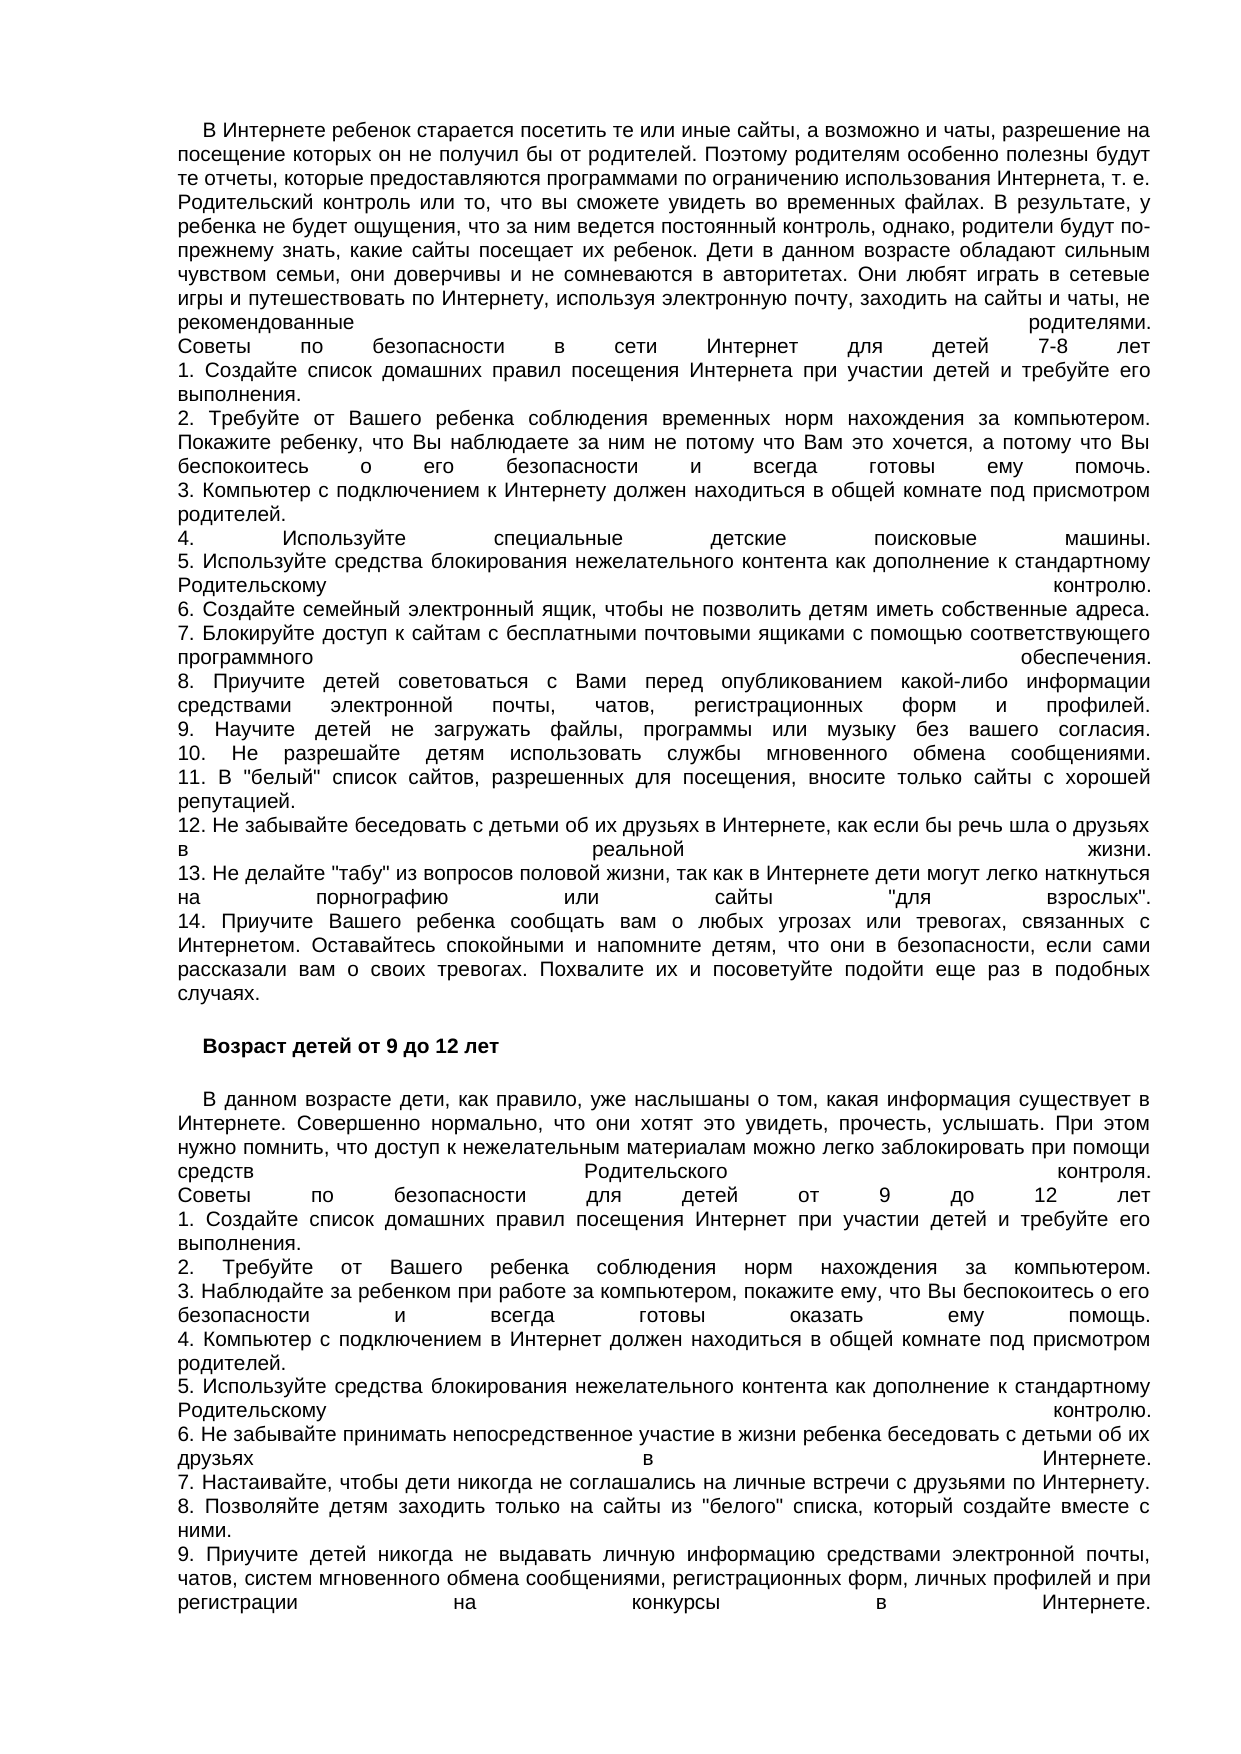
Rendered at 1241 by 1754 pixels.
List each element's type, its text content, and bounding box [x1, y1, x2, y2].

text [177, 1087, 1152, 1614]
text Возраст детей от 9 до 12 лет [177, 1034, 1152, 1058]
text В Интернете ребенок старается посетить те или иные сайты, а возможно и чаты, разрешение на посещение которых он не получил бы от родителей. Поэтому родителям особенно полезны будут те отчеты, которые предоставляются программами по ограничению использования Интернета, т. е. Родительский контроль или то, что вы сможете увидеть во временных файлах. В результате, у ребенка не будет ощущения, что за ним ведется постоянный контроль, однако, родители будут по-прежнему знать, какие сайты посещает их ребенок. Дети в данном возрасте обладают сильным чувством семьи, они доверчивы и не сомневаются в авторитетах. Они любят играть в сетевые игры и путешествовать по Интернету, используя электронную почту, заходить на сайты и чаты, не рекомендованные родителями. Советы по безопасности в сети Интернет для детей 7-8 лет 1. Создайте список домашних правил посещения Интернета при участии детей и требуйте его выполнения. 2. Требуйте от Вашего ребенка соблюдения временных норм нахождения за компьютером. Покажите ребенку, что Вы наблюдаете за ним не потому что Вам это хочется, а потому что Вы беспокоитесь о его безопасности и всегда готовы ему помочь. 3. Компьютер с подключением к Интернету должен находиться в общей комнате под присмотром родителей. 4. Используйте специальные детские поисковые машины. 5. Используйте средства блокирования нежелательного контента как дополнение к стандартному Родительскому контролю. 6. Создайте семейный электронный ящик, чтобы не позволить детям иметь собственные адреса. 7. Блокируйте доступ к сайтам с бесплатными почтовыми ящиками с помощью соответствующего программного обеспечения. 8. Приучите детей советоваться с Вами перед опубликованием какой-либо информации средствами электронной почты, чатов, регистрационных форм и профилей. 9. Научите детей не загружать файлы, программы или музыку без вашего согласия. 10. Не разрешайте детям использовать службы мгновенного обмена сообщениями. 11. В "белый" список сайтов, разрешенных для посещения, вносите только сайты с хорошей репутацией. 12. Не забывайте беседовать с детьми об их друзьях в Интернете, как если бы речь шла о друзьях в реальной жизни. 13. Не делайте "табу" из вопросов половой жизни, так как в Интернете дети могут легко наткнуться на порнографию или сайты "для взрослых". 14. Приучите Вашего ребенка сообщать вам о любых угрозах или тревогах, связанных с Интернетом. Оставайтесь спокойными и напомните детям, что они в безопасности, если сами рассказали вам о своих тревогах. Похвалите их и посоветуйте подойти еще раз в подобных случаях. [177, 118, 1152, 1004]
